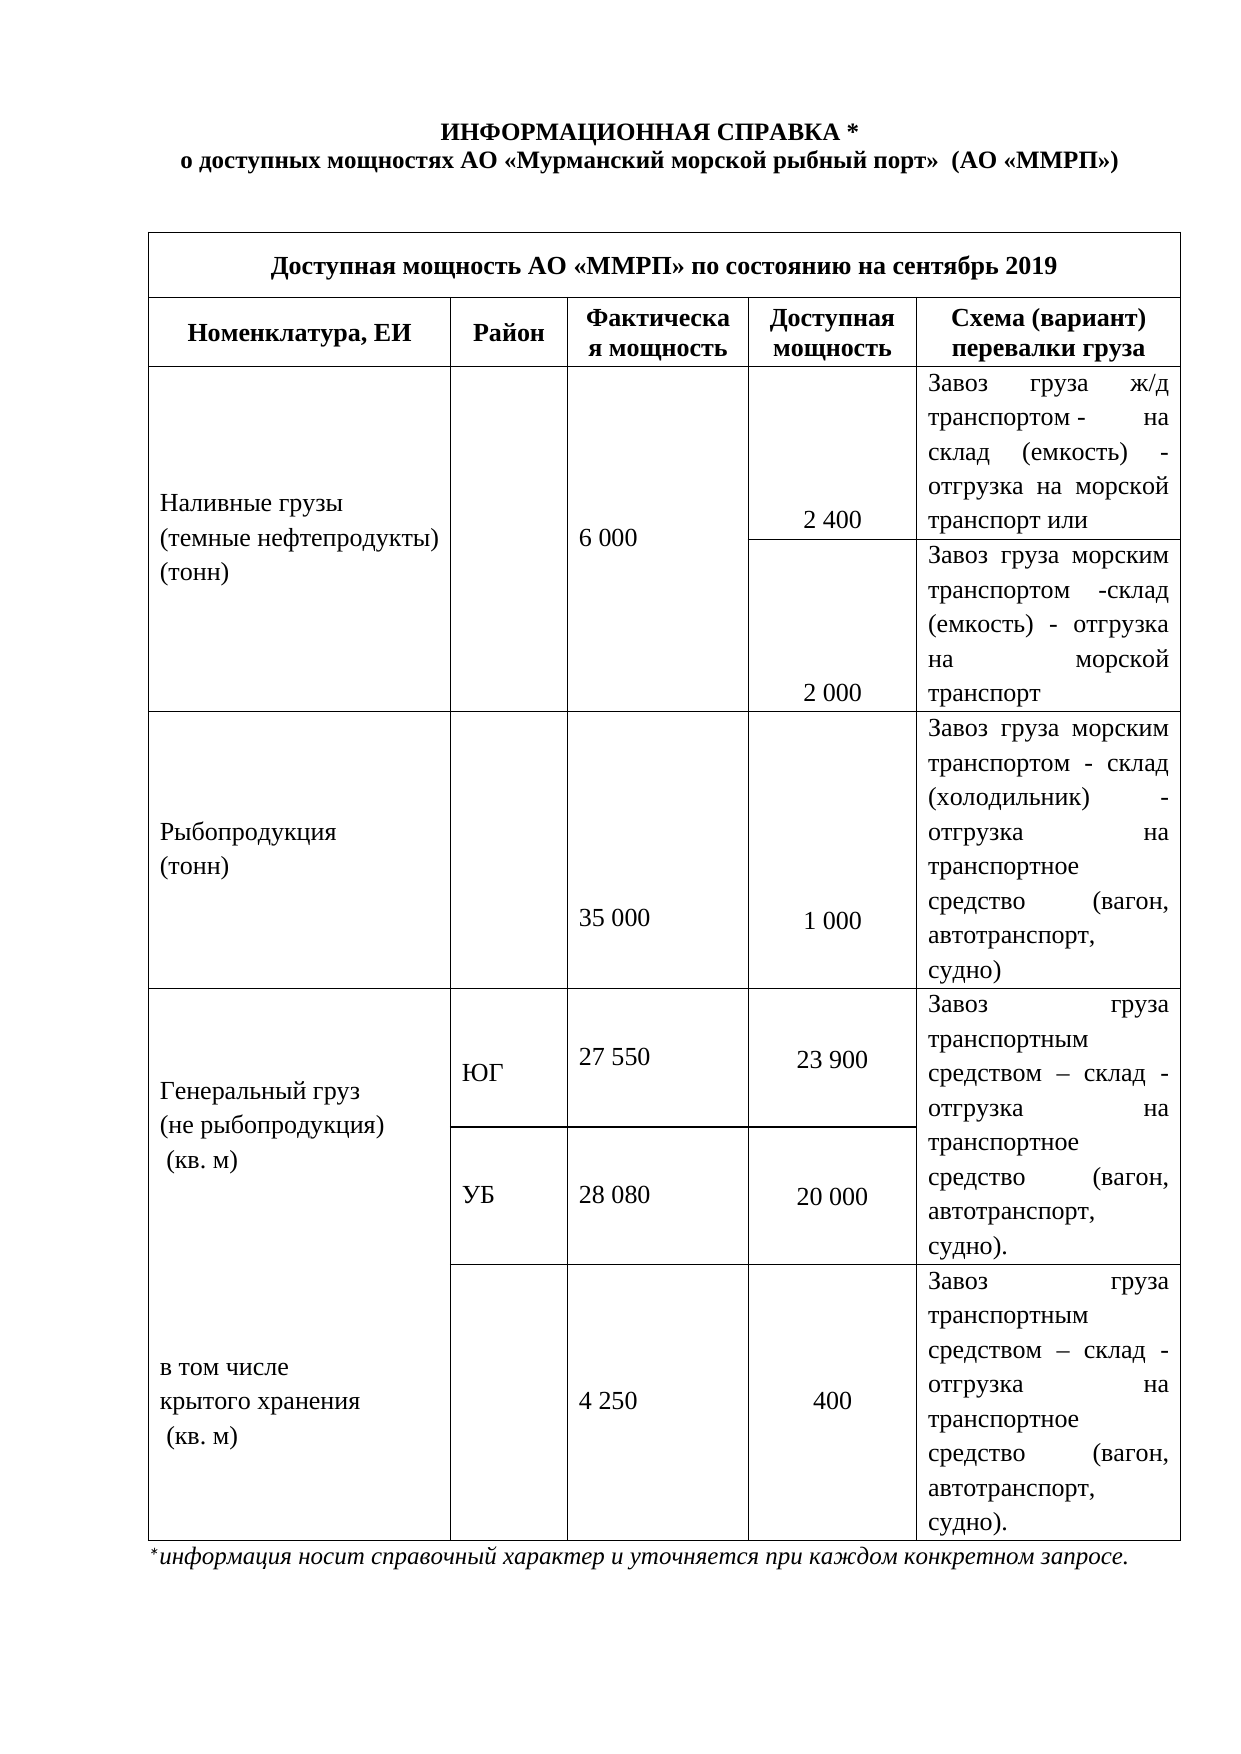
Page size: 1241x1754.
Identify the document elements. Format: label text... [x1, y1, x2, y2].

table_cell Схема (вариант) перевалки груза [917, 298, 1180, 366]
table_cell Доступная мощность [749, 298, 916, 366]
text ИНФОРМАЦИОННАЯ СПРАВКА * [148, 117, 1152, 145]
table_cell 28 080 [568, 1128, 748, 1264]
table_cell [451, 367, 567, 711]
table_cell Номенклатура, ЕИ [149, 298, 450, 366]
table_cell Завоз груза транспортным средством – склад - отгрузка на транспортное средство (вагон, автотранспорт, судно). [917, 1265, 1180, 1540]
table_cell 1 000 [749, 712, 916, 987]
table_cell 20 000 [749, 1128, 916, 1264]
text *информация носит справочный характер и уточняется при каждом конкретном запросе. [148, 1541, 1152, 1570]
table_cell Завоз груза морским транспортом - склад (холодильник) - отгрузка на транспортное средство (вагон, автотранспорт, судно) [917, 712, 1180, 987]
table_cell 35 000 [568, 712, 748, 987]
table_cell [451, 712, 567, 987]
table_cell Район [451, 298, 567, 366]
table_cell Завоз груза морским транспортом -склад (емкость) - отгрузка на морской транспорт [917, 540, 1180, 711]
table_cell Наливные грузы (темные нефтепродукты) (тонн) [149, 367, 450, 711]
table_cell 6 000 [568, 367, 748, 711]
table_cell УБ [451, 1128, 567, 1264]
table_cell 2 400 [749, 367, 916, 538]
table_cell 2 000 [749, 540, 916, 711]
table_cell Рыбопродукция (тонн) [149, 712, 450, 987]
table_cell 27 550 [568, 989, 748, 1126]
table_header Доступная мощность АО «ММРП» по состоянию на сентябрь 2019 [149, 233, 1180, 297]
table_cell 4 250 [568, 1265, 748, 1540]
table_cell Завоз груза ж/д транспортом - на склад (емкость) - отгрузка на морской транспорт или [917, 367, 1180, 538]
table_cell Фактическая мощность [568, 298, 748, 366]
table_cell в том числе крытого хранения (кв. м) [149, 1264, 450, 1540]
table_cell 23 900 [749, 989, 916, 1126]
table_cell ЮГ [451, 989, 567, 1126]
table_cell Генеральный груз (не рыбопродукция) (кв. м) [149, 989, 450, 1264]
text о доступных мощностях АО «Мурманский морской рыбный порт» (АО «ММРП») [148, 145, 1152, 174]
table_cell [451, 1265, 567, 1540]
table_cell 400 [749, 1265, 916, 1540]
table_cell Завоз груза транспортным средством – склад - отгрузка на транспортное средство (вагон, автотранспорт, судно). [917, 989, 1180, 1264]
